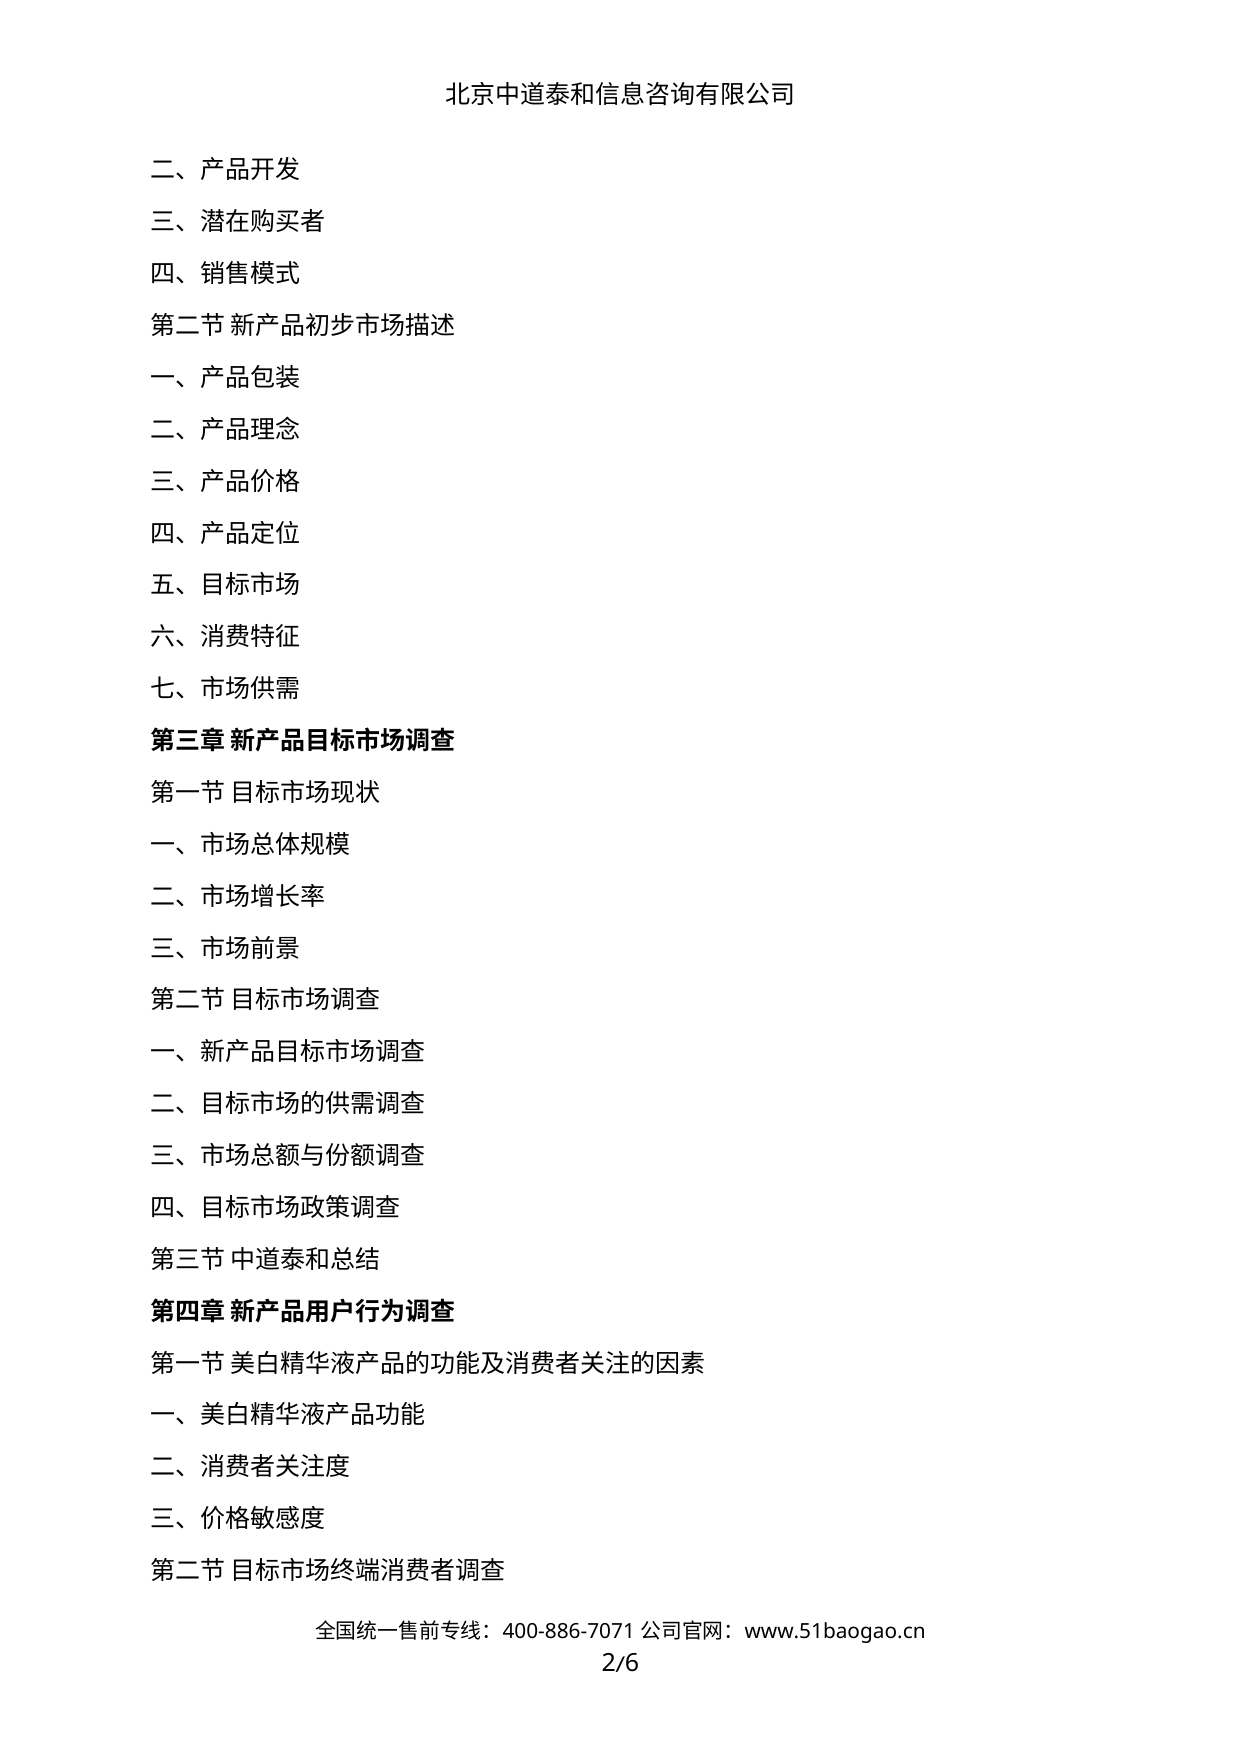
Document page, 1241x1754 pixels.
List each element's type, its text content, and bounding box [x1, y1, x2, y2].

text 第四章 新产品用户行为调查 [150, 1291, 1090, 1327]
text 第三节 中道泰和总结 [150, 1239, 1090, 1276]
text 第三章 新产品目标市场调查 [150, 721, 1090, 757]
text 一、美白精华液产品功能 [150, 1395, 1090, 1431]
text 第二节 目标市场终端消费者调查 [150, 1551, 1090, 1587]
text 一、产品包装 [150, 357, 1090, 394]
text 二、目标市场的供需调查 [150, 1084, 1090, 1120]
text 二、消费者关注度 [150, 1447, 1090, 1483]
text 第二节 目标市场调查 [150, 980, 1090, 1016]
text 四、产品定位 [150, 513, 1090, 549]
text 三、价格敏感度 [150, 1499, 1090, 1535]
text 二、产品理念 [150, 409, 1090, 446]
text 一、市场总体规模 [150, 824, 1090, 861]
text 四、目标市场政策调查 [150, 1187, 1090, 1224]
text 三、市场前景 [150, 928, 1090, 964]
text 三、潜在购买者 [150, 202, 1090, 238]
text 二、产品开发 [150, 150, 1090, 186]
text 第一节 美白精华液产品的功能及消费者关注的因素 [150, 1343, 1090, 1379]
text 第二节 新产品初步市场描述 [150, 306, 1090, 342]
text 一、新产品目标市场调查 [150, 1032, 1090, 1068]
text 二、市场增长率 [150, 876, 1090, 912]
text 三、产品价格 [150, 461, 1090, 497]
text 六、消费特征 [150, 617, 1090, 653]
text 七、市场供需 [150, 669, 1090, 705]
text 五、目标市场 [150, 565, 1090, 601]
text 三、市场总额与份额调查 [150, 1136, 1090, 1172]
text 四、销售模式 [150, 254, 1090, 290]
text 第一节 目标市场现状 [150, 772, 1090, 809]
